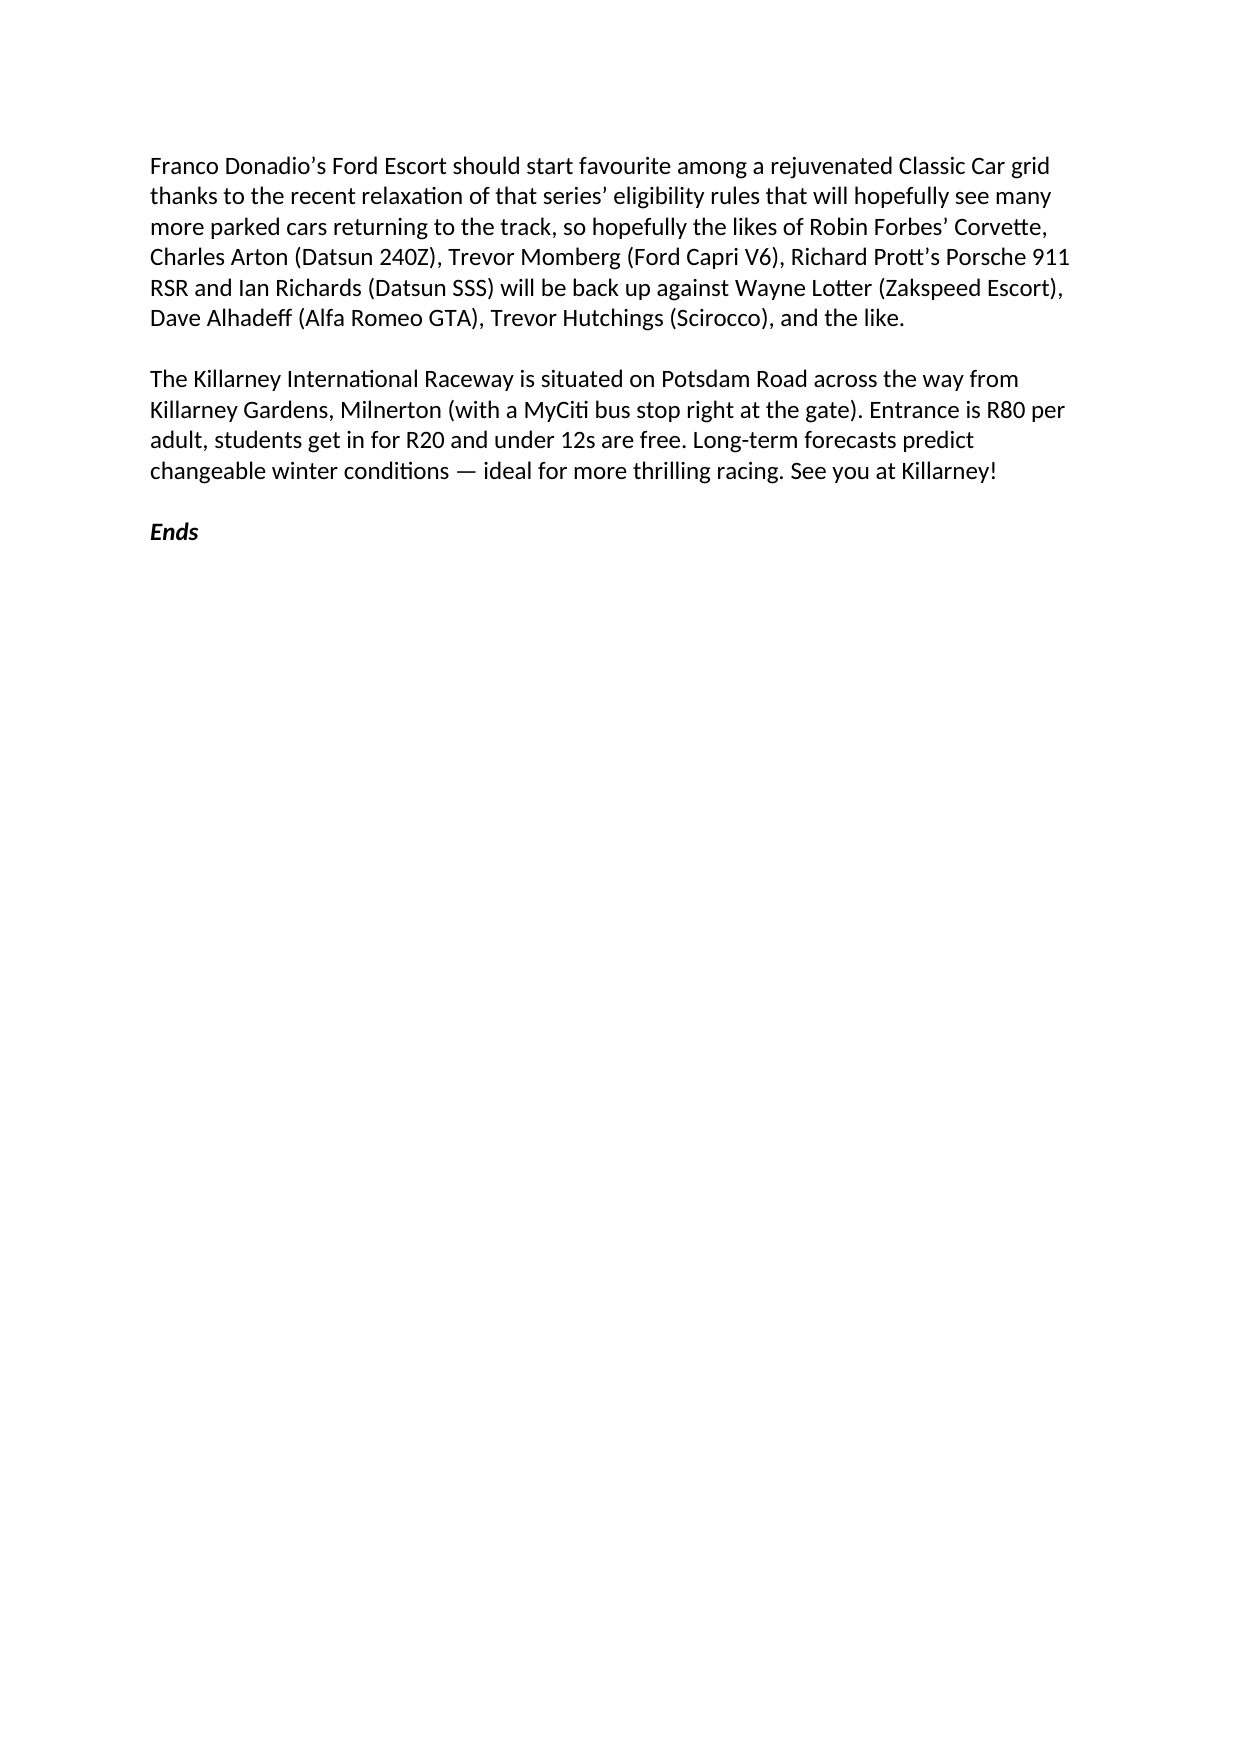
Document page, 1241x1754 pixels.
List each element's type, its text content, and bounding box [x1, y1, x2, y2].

text The Killarney International Raceway is situated on Potsdam Road across the way from Killarney Gardens, Milnerton (with a MyCiti bus stop right at the gate). Entrance is R80 per adult, students get in for R20 and under 12s are free. Long-term forecasts predict changeable winter conditions — ideal for more thrilling racing. See you at Killarney! [150, 364, 1090, 486]
text Franco Donadio’s Ford Escort should start favourite among a rejuvenated Classic Car grid thanks to the recent relaxation of that series’ eligibility rules that will hopefully see many more parked cars returning to the track, so hopefully the likes of Robin Forbes’ Corvette, Charles Arton (Datsun 240Z), Trevor Momberg (Ford Capri V6), Richard Prott’s Porsche 911 RSR and Ian Richards (Datsun SSS) will be back up against Wayne Lotter (Zakspeed Escort), Dave Alhadeff (Alfa Romeo GTA), Trevor Hutchings (Scirocco), and the like. [150, 150, 1090, 333]
text Ends [150, 516, 1090, 547]
